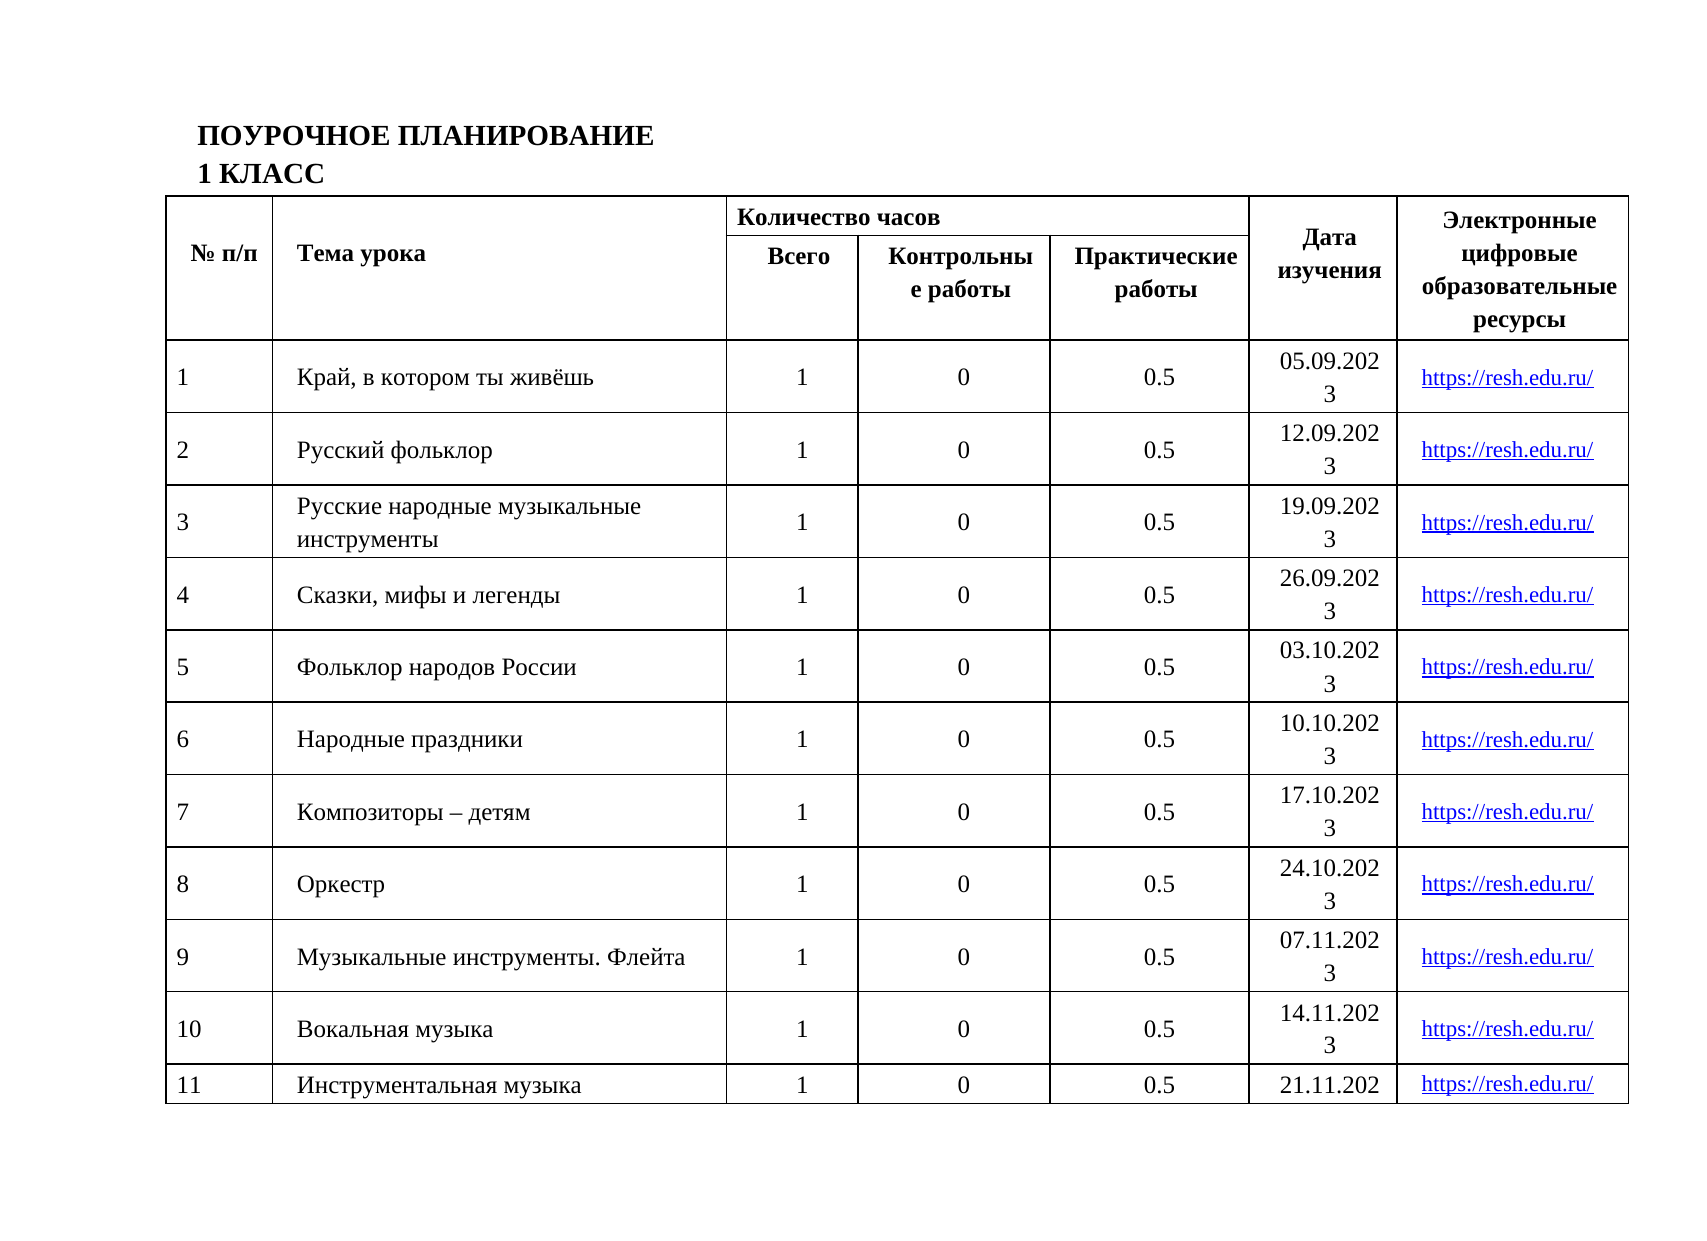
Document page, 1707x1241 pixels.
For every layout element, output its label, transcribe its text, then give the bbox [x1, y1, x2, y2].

table_header Тема урока [273, 197, 726, 339]
table_cell 2 [167, 413, 272, 484]
table_cell Музыкальные инструменты. Флейта [273, 920, 726, 991]
table_cell 0 [859, 703, 1049, 774]
table_header Количество часов [727, 197, 1248, 234]
table_cell 1 [727, 775, 857, 846]
table_cell Русские народные музыкальные инструменты [273, 486, 726, 556]
table_cell https://resh.edu.ru/ [1398, 775, 1628, 846]
table_cell 1 [727, 341, 857, 412]
table_cell 14.11.2023 [1250, 992, 1396, 1063]
table_cell 1 [727, 848, 857, 918]
table_cell 5 [167, 631, 272, 701]
table_cell https://resh.edu.ru/ [1398, 920, 1628, 991]
table_cell 26.09.2023 [1250, 558, 1396, 629]
table_header Дата изучения [1250, 197, 1396, 339]
table_cell 1 [727, 486, 857, 556]
table_cell 21.11.2023 [1250, 1065, 1396, 1103]
table_cell 1 [727, 413, 857, 484]
table_cell Вокальная музыка [273, 992, 726, 1063]
table_cell https://resh.edu.ru/ [1398, 558, 1628, 629]
table_cell 1 [727, 1065, 857, 1103]
table_cell 1 [167, 341, 272, 412]
table_cell Контрольные работы [859, 236, 1049, 339]
table_cell 6 [167, 703, 272, 774]
table_header № п/п [167, 197, 272, 339]
table_cell 0.5 [1051, 558, 1248, 629]
table_cell 0.5 [1051, 413, 1248, 484]
table_cell 0 [859, 486, 1049, 556]
table_cell 0 [859, 775, 1049, 846]
table_cell Практические работы [1051, 236, 1248, 339]
table_cell 11 [167, 1065, 272, 1103]
table_cell Сказки, мифы и легенды [273, 558, 726, 629]
table_cell 1 [727, 920, 857, 991]
text 1 КЛАСС [190, 157, 1618, 190]
table_cell https://resh.edu.ru/ [1398, 486, 1628, 556]
table_cell Композиторы – детям [273, 775, 726, 846]
table_cell 0.5 [1051, 486, 1248, 556]
table_cell Всего [727, 236, 857, 339]
table_cell 0 [859, 920, 1049, 991]
table_cell 7 [167, 775, 272, 846]
table_cell 0.5 [1051, 775, 1248, 846]
table_cell 24.10.2023 [1250, 848, 1396, 918]
table_cell 0.5 [1051, 920, 1248, 991]
table_cell 05.09.2023 [1250, 341, 1396, 412]
table_cell 03.10.2023 [1250, 631, 1396, 701]
table_header Электронные цифровые образовательные ресурсы [1398, 197, 1628, 339]
table_cell 0 [859, 413, 1049, 484]
table_cell https://resh.edu.ru/ [1398, 413, 1628, 484]
table_cell 12.09.2023 [1250, 413, 1396, 484]
table_cell 10.10.2023 [1250, 703, 1396, 774]
table_cell https://resh.edu.ru/ [1398, 992, 1628, 1063]
table_cell 0 [859, 992, 1049, 1063]
table_cell 1 [727, 703, 857, 774]
table_cell 0 [859, 631, 1049, 701]
table_cell Край, в котором ты живёшь [273, 341, 726, 412]
table_cell 1 [727, 631, 857, 701]
table_cell 07.11.2023 [1250, 920, 1396, 991]
table_cell https://resh.edu.ru/ [1398, 631, 1628, 701]
table_cell 19.09.2023 [1250, 486, 1396, 556]
table_cell https://resh.edu.ru/ [1398, 341, 1628, 412]
table_cell Оркестр [273, 848, 726, 918]
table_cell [1398, 1065, 1628, 1103]
table_cell 8 [167, 848, 272, 918]
table_cell 10 [167, 992, 272, 1063]
table_cell 0 [859, 341, 1049, 412]
table_cell 0.5 [1051, 992, 1248, 1063]
table_cell 4 [167, 558, 272, 629]
table_cell 0.5 [1051, 1065, 1248, 1103]
table_cell Фольклор народов России [273, 631, 726, 701]
table_cell 0.5 [1051, 341, 1248, 412]
text ПОУРОЧНОЕ ПЛАНИРОВАНИЕ [190, 118, 1618, 152]
table_cell https://resh.edu.ru/ [1398, 703, 1628, 774]
table_cell 0 [859, 1065, 1049, 1103]
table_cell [273, 1065, 726, 1103]
table_cell 0.5 [1051, 848, 1248, 918]
table_cell 0.5 [1051, 631, 1248, 701]
table_cell 0 [859, 848, 1049, 918]
table_cell Народные праздники [273, 703, 726, 774]
table_cell 9 [167, 920, 272, 991]
table_cell https://resh.edu.ru/ [1398, 848, 1628, 918]
table_cell Русский фольклор [273, 413, 726, 484]
table_cell 1 [727, 558, 857, 629]
table_cell 0 [859, 558, 1049, 629]
table_cell 17.10.2023 [1250, 775, 1396, 846]
table_cell 1 [727, 992, 857, 1063]
table_cell 0.5 [1051, 703, 1248, 774]
table_cell 3 [167, 486, 272, 556]
